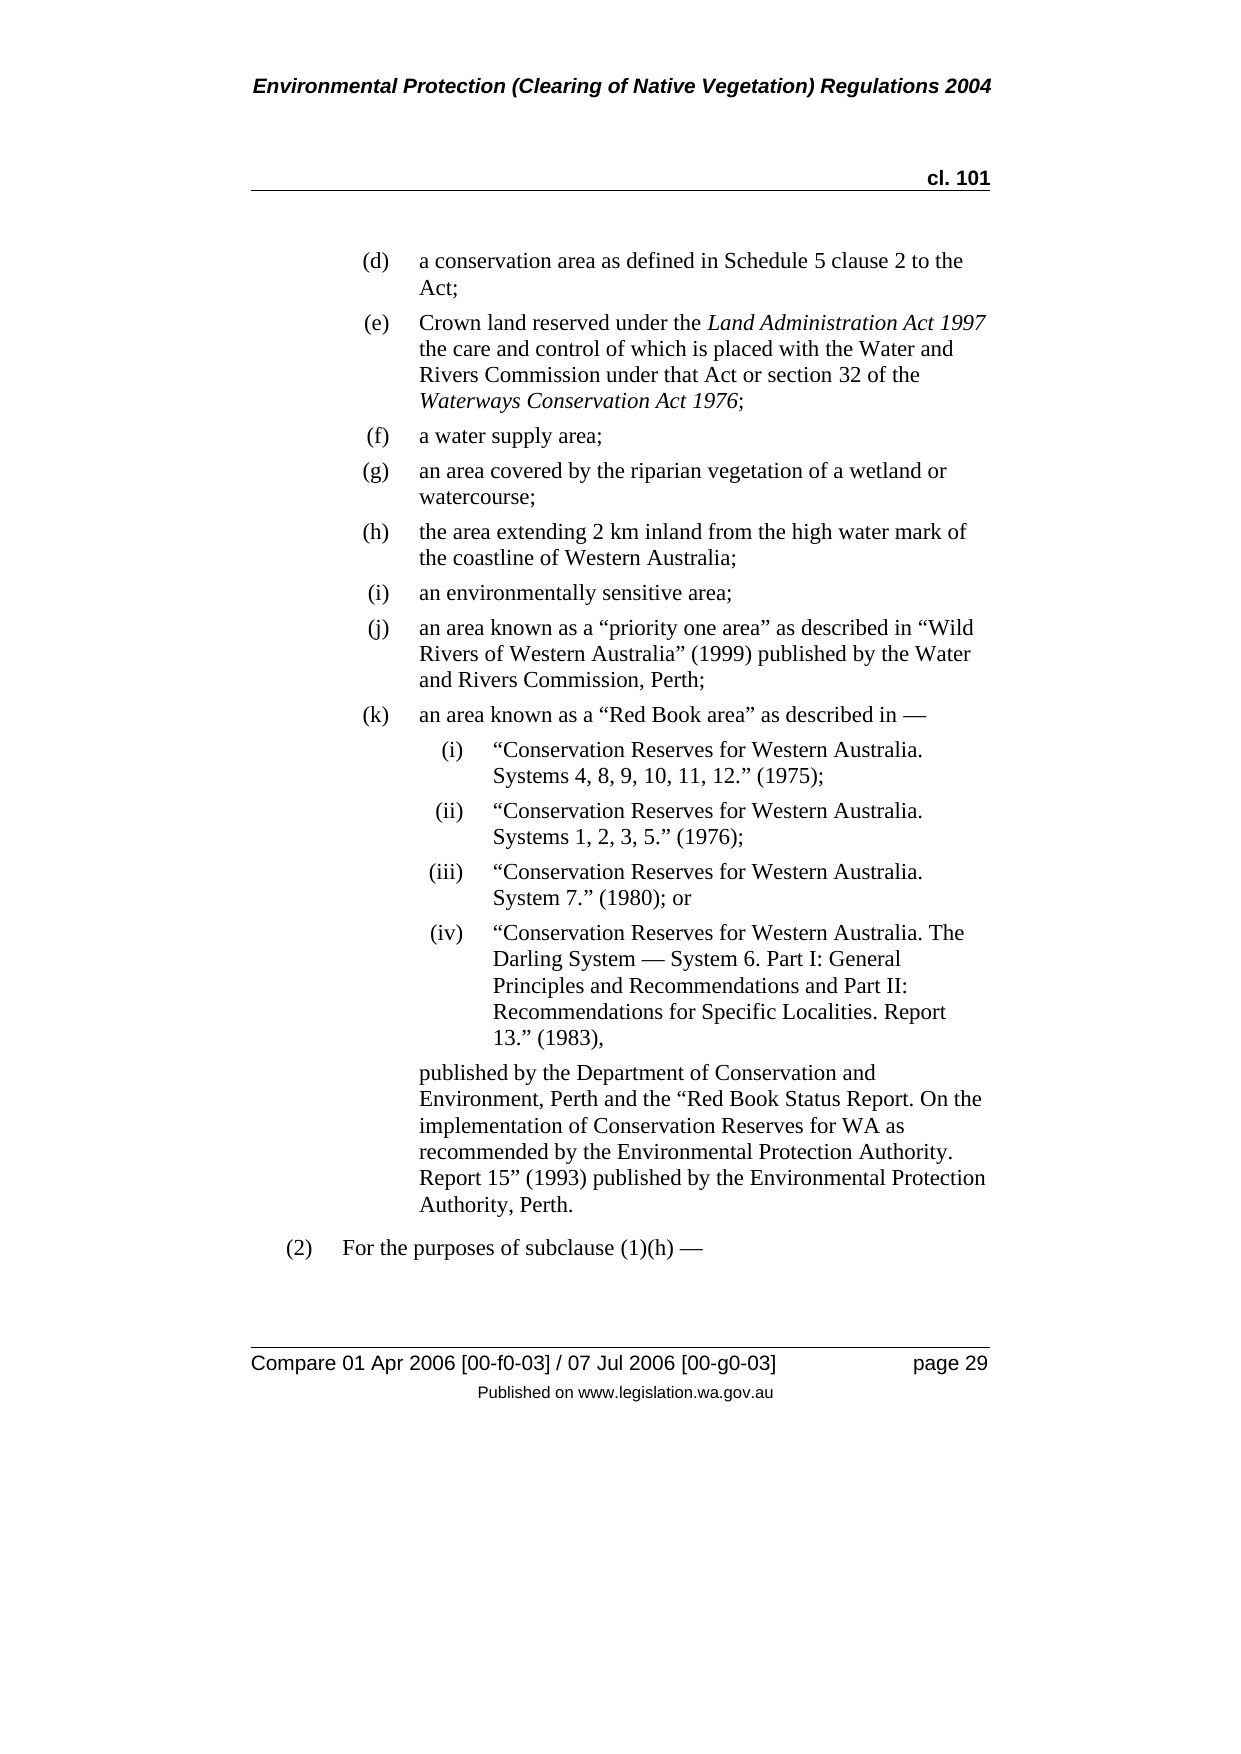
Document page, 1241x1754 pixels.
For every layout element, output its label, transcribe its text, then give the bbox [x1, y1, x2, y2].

text (i) an environmentally sensitive area; [251, 579, 990, 605]
text (g) an area covered by the riparian vegetation of a wetland or watercourse; [251, 457, 990, 510]
text (ii) “Conservation Reserves for Western Australia. Systems 1, 2, 3, 5.” (1976); [251, 797, 990, 849]
text (iii) “Conservation Reserves for Western Australia. System 7.” (1980); or [251, 858, 990, 911]
text (e) Crown land reserved under the Land Administration Act 1997 the care and control of which is placed with the Water and Rivers Commission under that Act or section 32 of the Waterways Conservation Act 1976; [251, 308, 990, 414]
text (h) the area extending 2 km inland from the high water mark of the coastline of Western Australia; [251, 518, 990, 571]
text (j) an area known as a “priority one area” as described in “Wild Rivers of Western Australia” (1999) published by the Water and Rivers Commission, Perth; [251, 614, 990, 693]
text (d) a conservation area as defined in Schedule 5 clause 2 to the Act; [251, 247, 990, 300]
text published by the Department of Conservation and Environment, Perth and the “Red Book Status Report. On the implementation of Conservation Reserves for WA as recommended by the Environmental Protection Authority. Report 15” (1993) published by the Environmental Protection Authority, Perth. [251, 1059, 990, 1217]
text (i) “Conservation Reserves for Western Australia. Systems 4, 8, 9, 10, 11, 12.” (1975); [251, 736, 990, 788]
text (f) a water supply area; [251, 422, 990, 449]
text (k) an area known as a “Red Book area” as described in — [251, 701, 990, 727]
text (2) For the purposes of subclause (1)(h) — [251, 1234, 990, 1260]
text (iv) “Conservation Reserves for Western Australia. The Darling System — System 6. Part I: General Principles and Recommendations and Part II: Recommendations for Specific Localities. Report 13.” (1983), [251, 919, 990, 1051]
